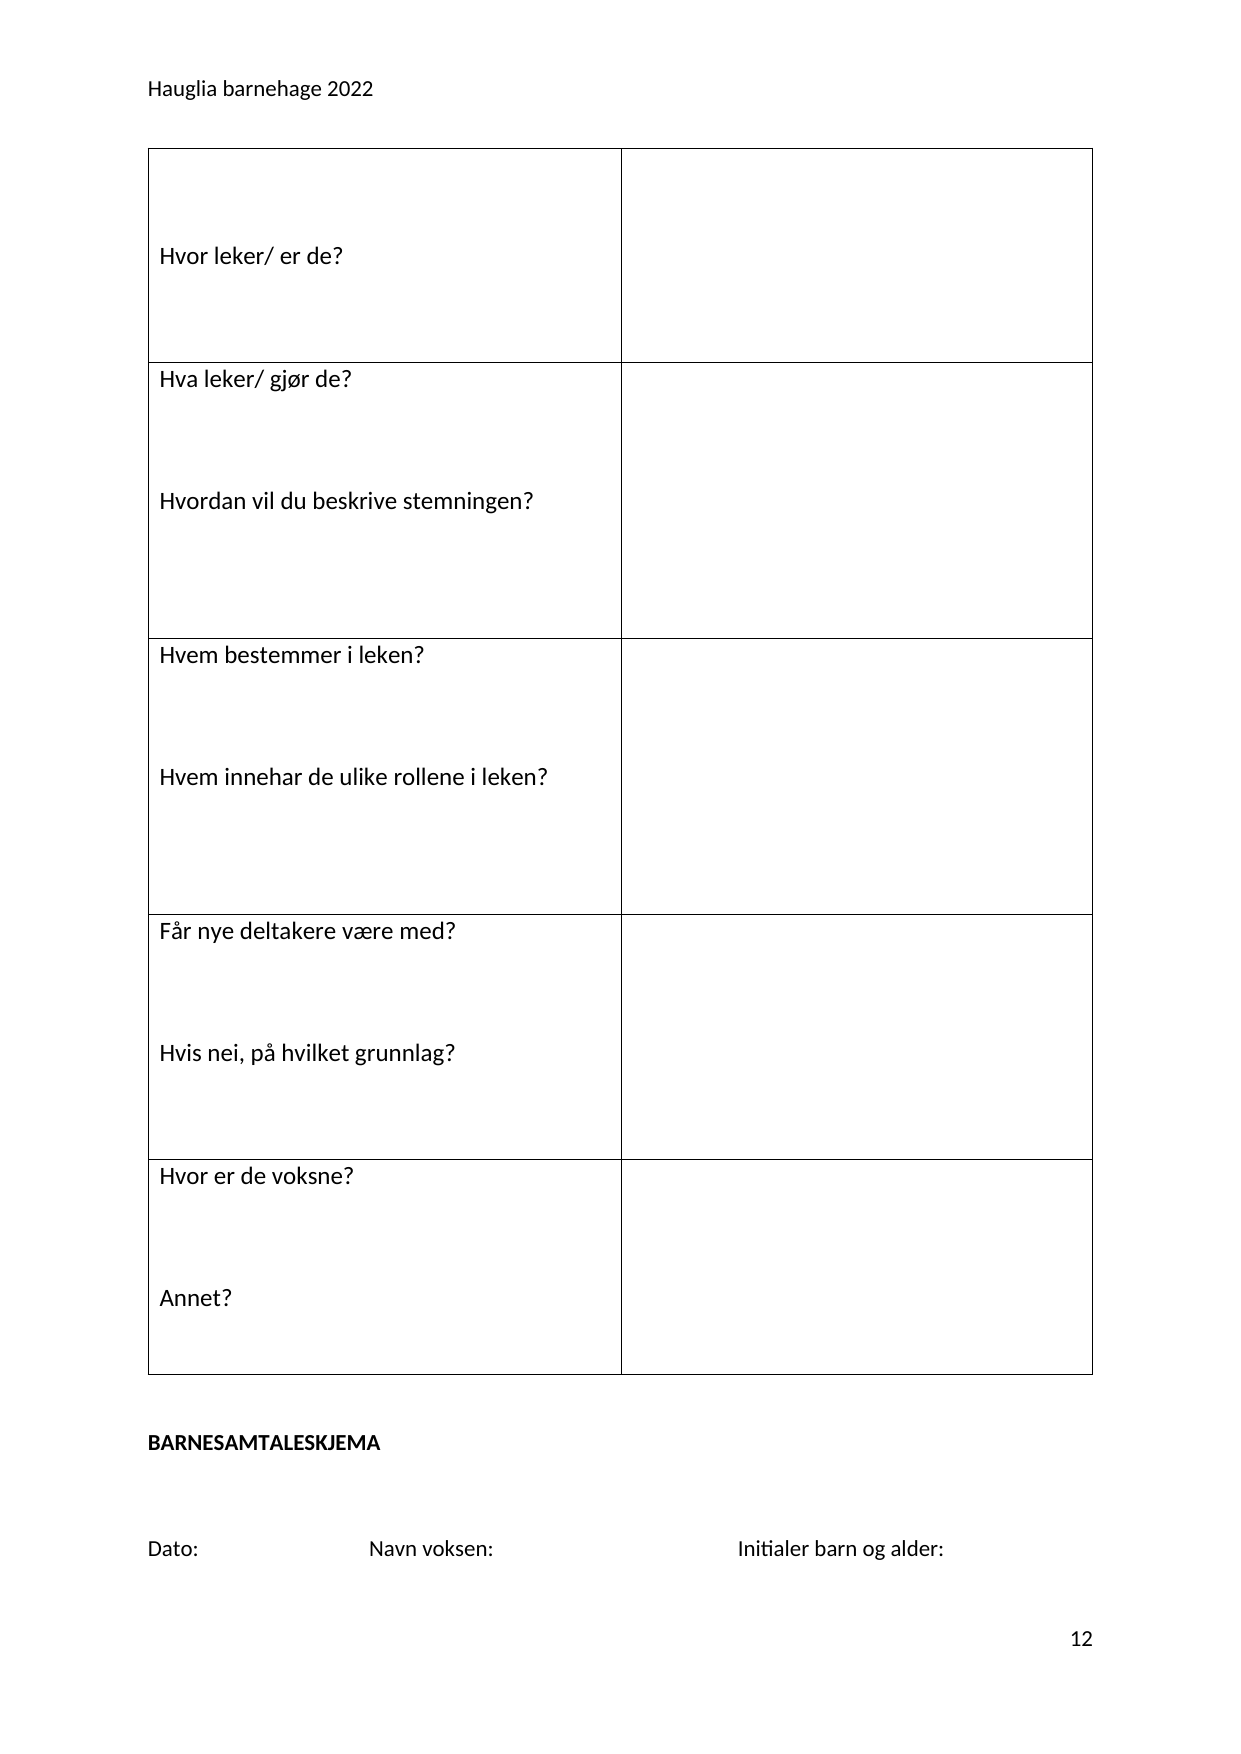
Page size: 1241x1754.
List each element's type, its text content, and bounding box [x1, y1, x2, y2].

table_cell [622, 1160, 1092, 1374]
table_cell Hvor er de voksne? Annet? [149, 1160, 621, 1374]
table_cell Hva leker/ gjør de? Hvordan vil du beskrive stemningen? [149, 363, 621, 638]
table_cell Får nye deltakere være med? Hvis nei, på hvilket grunnlag? [149, 915, 621, 1159]
table_cell Hvem bestemmer i leken? Hvem innehar de ulike rollene i leken? [149, 639, 621, 914]
table_cell [622, 363, 1092, 638]
table_cell [622, 915, 1092, 1159]
table_header [622, 149, 1092, 362]
text BARNESAMTALESKJEMA [148, 1428, 1093, 1456]
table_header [149, 149, 621, 362]
table_cell [622, 639, 1092, 914]
text Dato: Navn voksen: Initialer barn og alder: [148, 1534, 1093, 1562]
